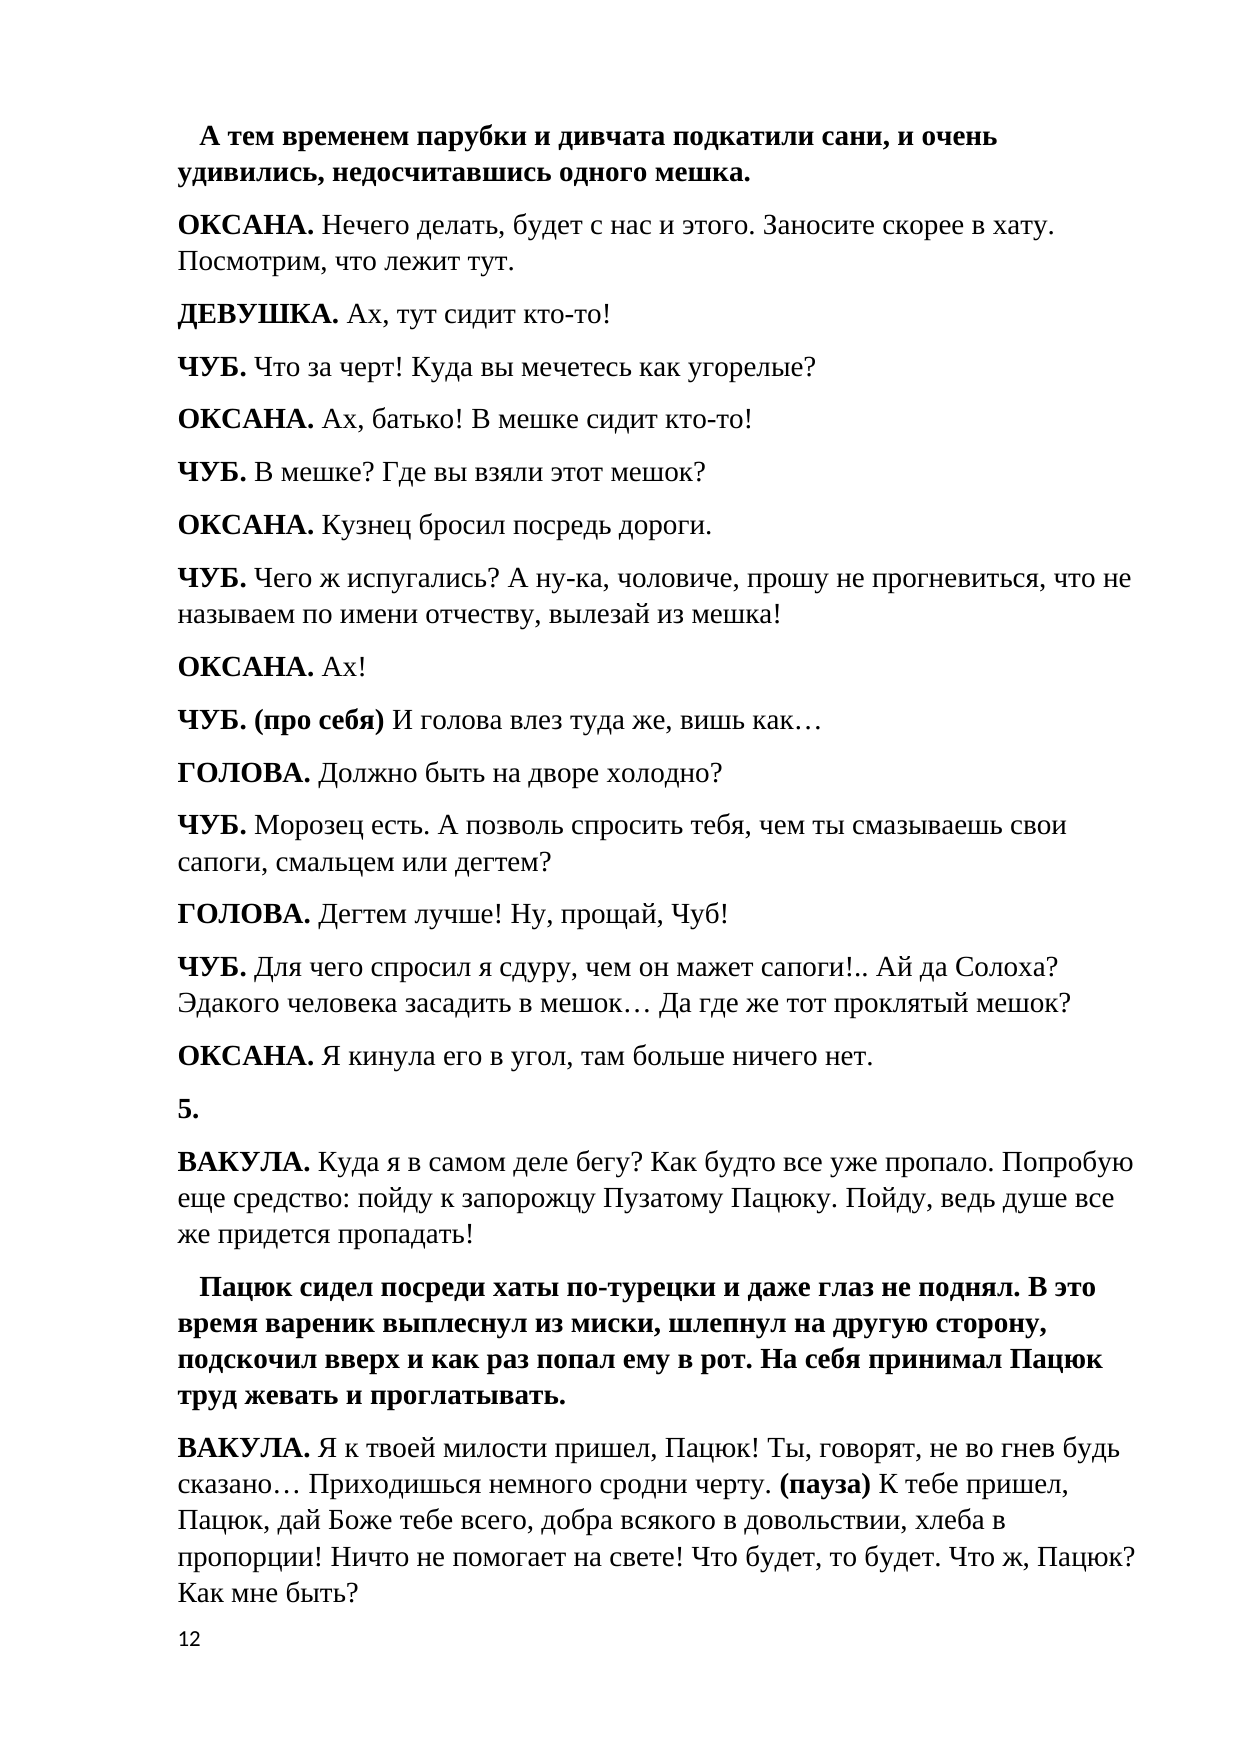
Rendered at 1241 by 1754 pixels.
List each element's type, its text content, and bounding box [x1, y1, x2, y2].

text ВАКУЛА. Куда я в самом деле бегу? Как будто все уже пропало. Попробую еще средство: пойду к запорожцу Пузатому Пацюку. Пойду, ведь душе все же придется пропадать! [177, 1144, 1152, 1250]
text Пацюк сидел посреди хаты по-турецки и даже глаз не поднял. В это время вареник выплеснул из миски, шлепнул на другую сторону, подскочил вверх и как раз попал ему в рот. На себя принимал Пацюк труд жевать и проглатывать. [177, 1269, 1152, 1411]
text ОКСАНА. Кузнец бросил посредь дороги. [177, 507, 1152, 541]
text ЧУБ. Что за черт! Куда вы мечетесь как угорелые? [177, 349, 1152, 382]
text ВАКУЛА. Я к твоей милости пришел, Пацюк! Ты, говорят, не во гнев будь сказано… Приходишься немного сродни черту. (пауза) К тебе пришел, Пацюк, дай Боже тебе всего, добра всякого в довольствии, хлеба в пропорции! Ничто не помогает на свете! Что будет, то будет. Что ж, Пацюк? Как мне быть? [177, 1430, 1152, 1608]
text ГОЛОВА. Должно быть на дворе холодно? [177, 755, 1152, 788]
text ОКСАНА. Я кинула его в угол, там больше ничего нет. [177, 1038, 1152, 1072]
text 5. [177, 1091, 1152, 1124]
text ЧУБ. Морозец есть. А позволь спросить тебя, чем ты смазываешь свои сапоги, смальцем или дегтем? [177, 807, 1152, 877]
text ОКСАНА. Нечего делать, будет с нас и этого. Заносите скорее в хату. Посмотрим, что лежит тут. [177, 207, 1152, 277]
text ЧУБ. В мешке? Где вы взяли этот мешок? [177, 454, 1152, 488]
text ОКСАНА. Ах! [177, 649, 1152, 683]
text ОКСАНА. Ах, батько! В мешке сидит кто-то! [177, 402, 1152, 435]
text ЧУБ. (про себя) И голова влез туда же, вишь как… [177, 702, 1152, 735]
text ЧУБ. Для чего спросил я сдуру, чем он мажет сапоги!.. Ай да Солоха? Эдакого человека засадить в мешок… Да где же тот проклятый мешок? [177, 949, 1152, 1019]
text А тем временем парубки и дивчата подкатили сани, и очень удивились, недосчитавшись одного мешка. [177, 118, 1152, 188]
text ГОЛОВА. Дегтем лучше! Ну, прощай, Чуб! [177, 896, 1152, 930]
text ДЕВУШКА. Ах, тут сидит кто-то! [177, 296, 1152, 329]
text ЧУБ. Чего ж испугались? А ну-ка, чоловиче, прошу не прогневиться, что не называем по имени отчеству, вылезай из мешка! [177, 560, 1152, 630]
